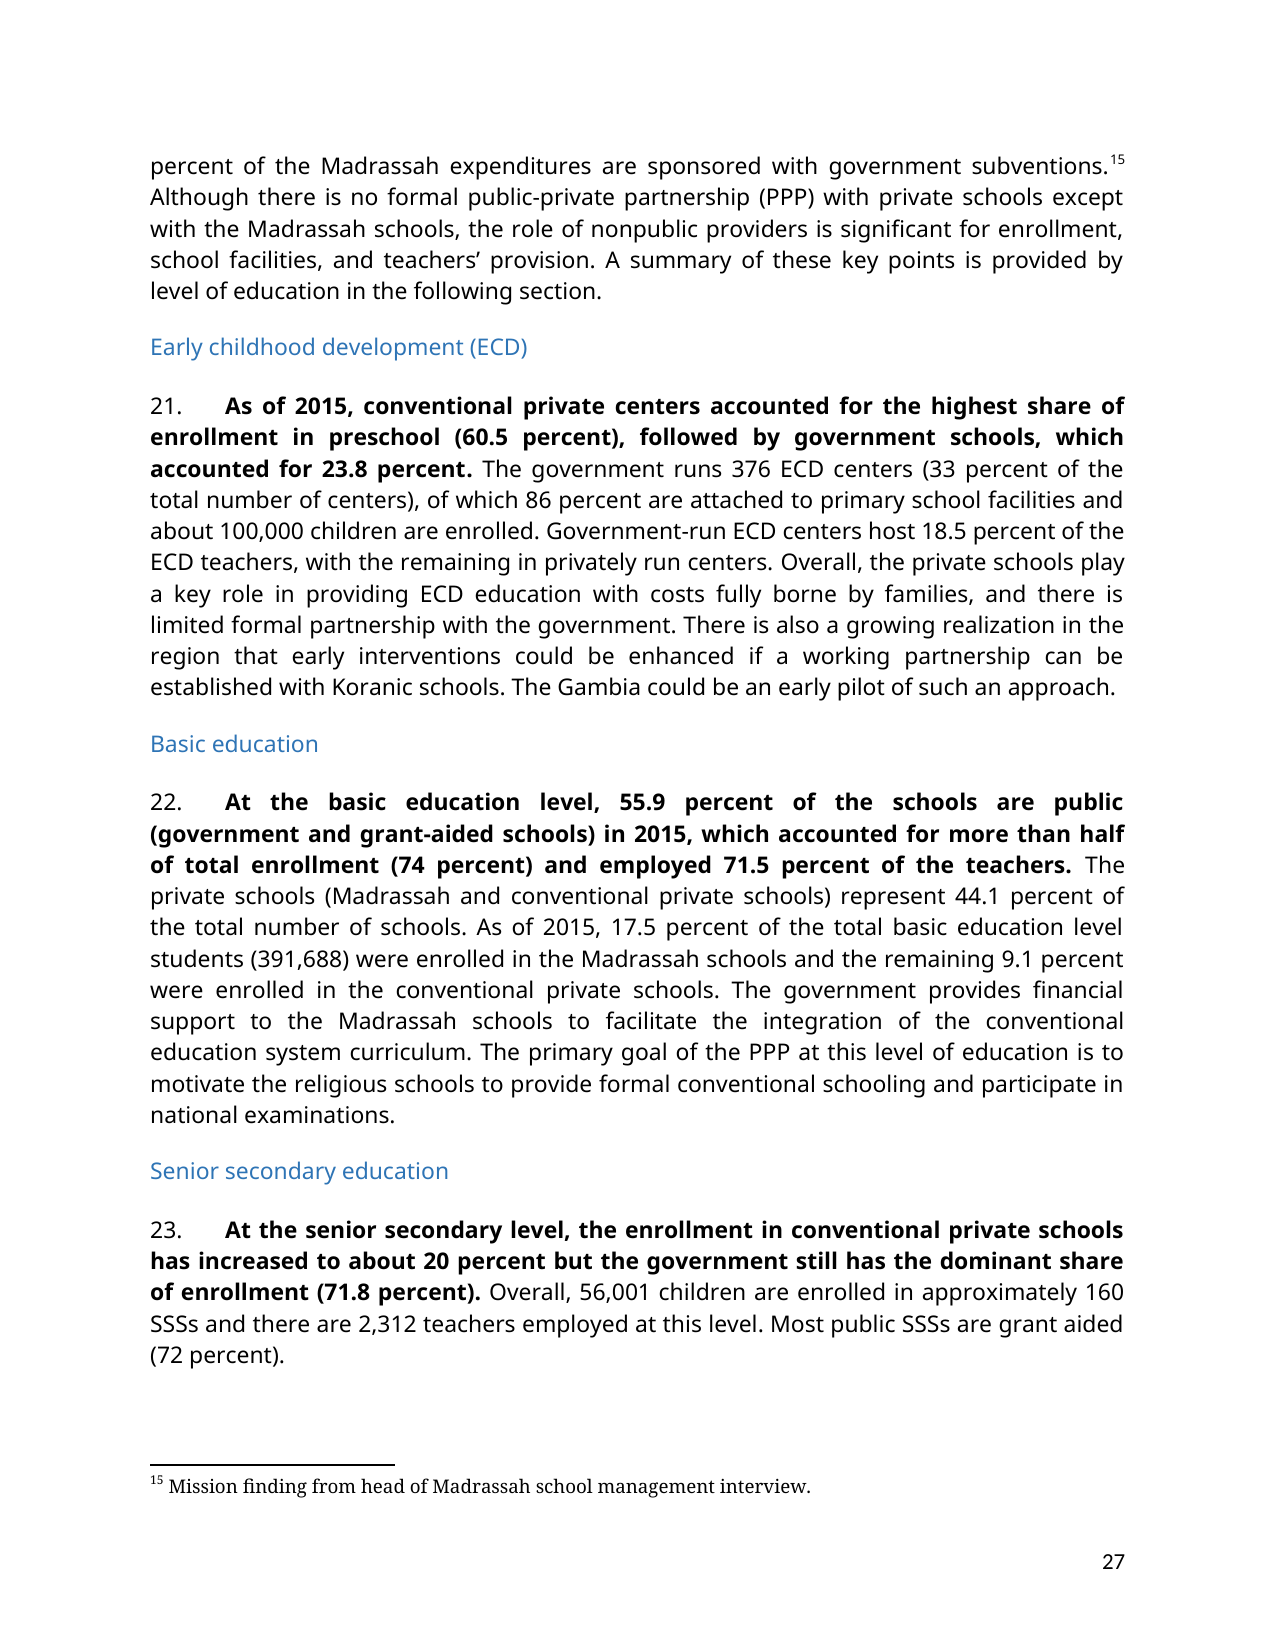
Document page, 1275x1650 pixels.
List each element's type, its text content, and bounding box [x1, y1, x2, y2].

subtitle Basic education [150, 727, 1125, 759]
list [150, 150, 1125, 306]
list At the basic education level, 55.9 percent of the schools are public (government and grant-aided schools) in 2015, which accounted for more than half of total enrollment (74 percent) and employed 71.5 percent of the teachers. The private schools (Madrassah and conventional private schools) represent 44.1 percent of the total number of schools. As of 2015, 17.5 percent of the total basic education level students (391,688) were enrolled in the Madrassah schools and the remaining 9.1 percent were enrolled in the conventional private schools. The government provides financial support to the Madrassah schools to facilitate the integration of the conventional education system curriculum. The primary goal of the PPP at this level of education is to motivate the religious schools to provide formal conventional schooling and participate in national examinations. [150, 786, 1125, 1130]
subtitle Senior secondary education [150, 1155, 1125, 1186]
list As of 2015, conventional private centers accounted for the highest share of enrollment in preschool (60.5 percent), followed by government schools, which accounted for 23.8 percent. The government runs 376 ECD centers (33 percent of the total number of centers), of which 86 percent are attached to primary school facilities and about 100,000 children are enrolled. Government-run ECD centers host 18.5 percent of the ECD teachers, with the remaining in privately run centers. Overall, the private schools play a key role in providing ECD education with costs fully borne by families, and there is limited formal partnership with the government. There is also a growing realization in the region that early interventions could be enhanced if a working partnership can be established with Koranic schools. The Gambia could be an early pilot of such an approach. [150, 390, 1125, 702]
list At the senior secondary level, the enrollment in conventional private schools has increased to about 20 percent but the government still has the dominant share of enrollment (71.8 percent). Overall, 56,001 children are enrolled in approximately 160 SSSs and there are 2,312 teachers employed at this level. Most public SSSs are grant aided (72 percent). [150, 1214, 1125, 1370]
subtitle Early childhood development (ECD) [150, 331, 1125, 362]
